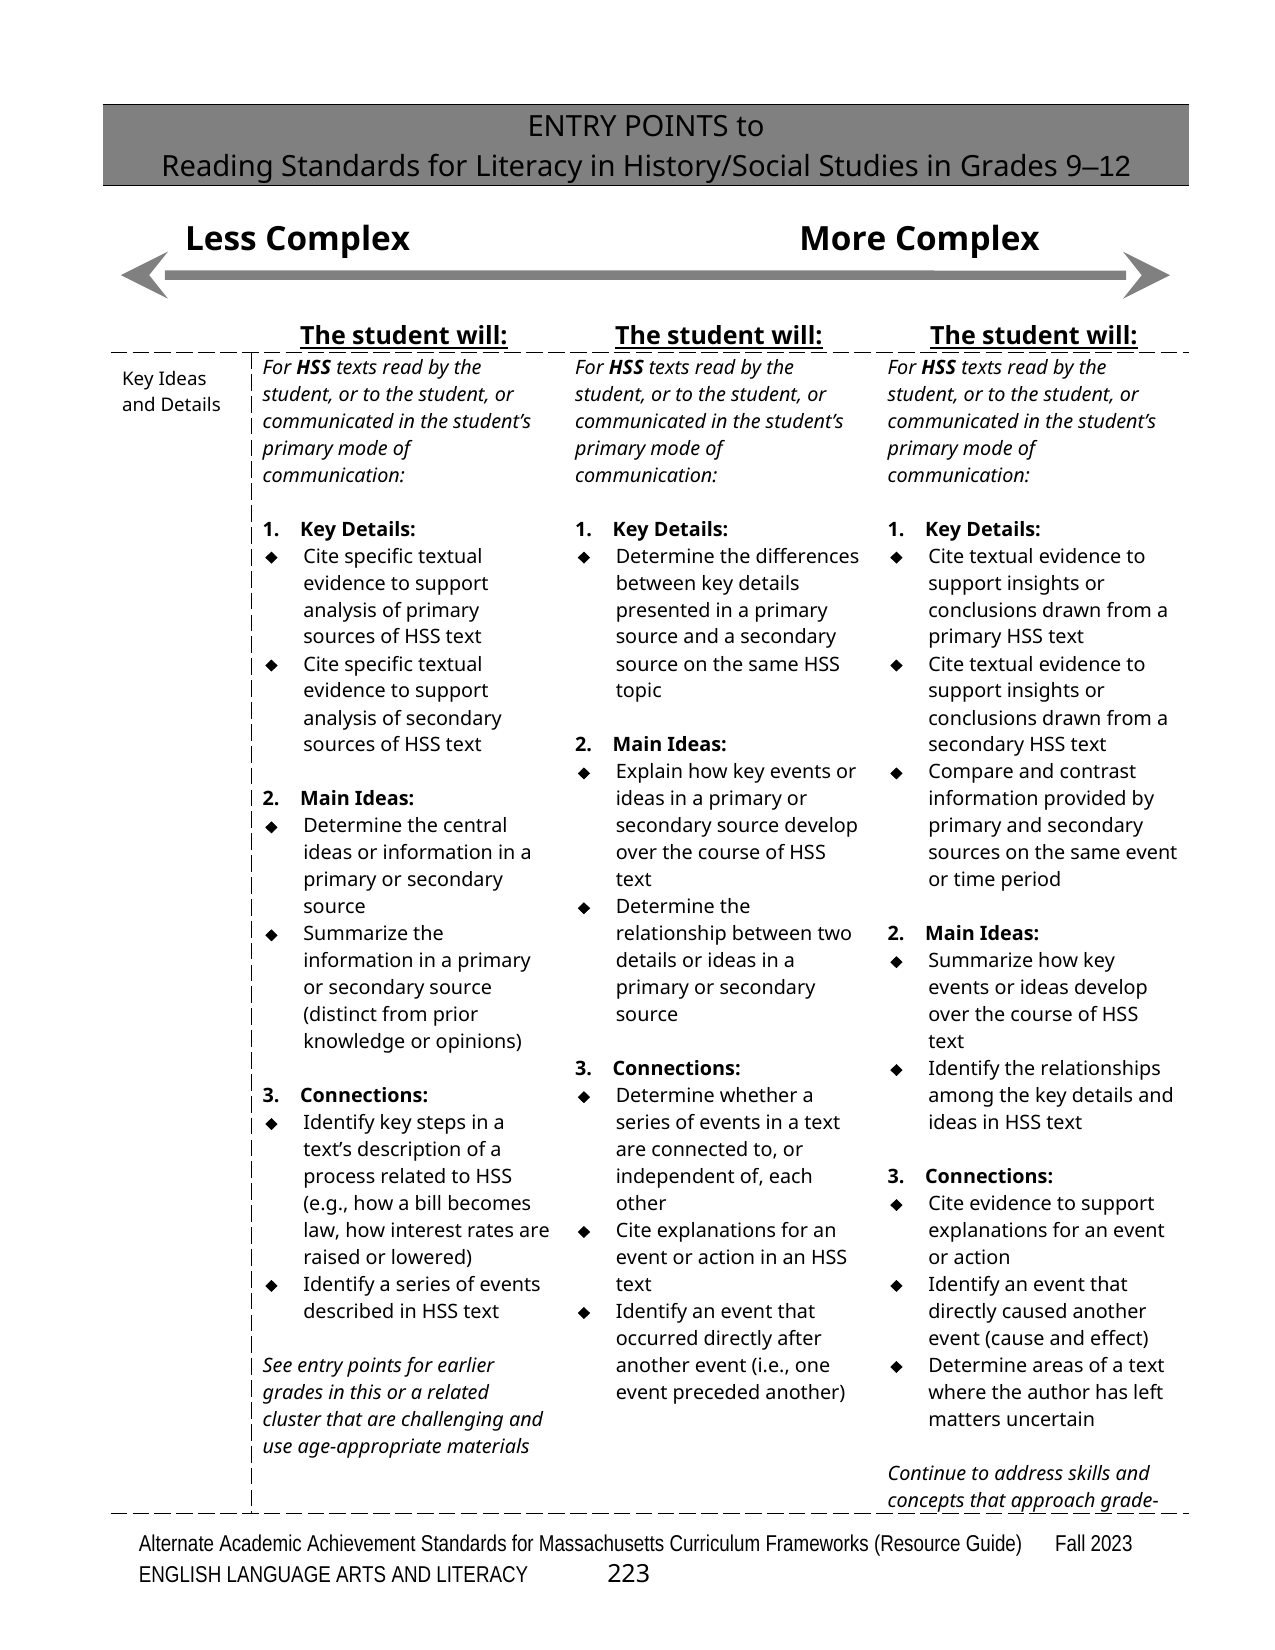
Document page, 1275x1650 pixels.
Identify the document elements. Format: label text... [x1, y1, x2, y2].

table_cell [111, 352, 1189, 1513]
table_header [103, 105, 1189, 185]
text Less Complex More Complex [157, 215, 1132, 260]
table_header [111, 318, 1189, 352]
